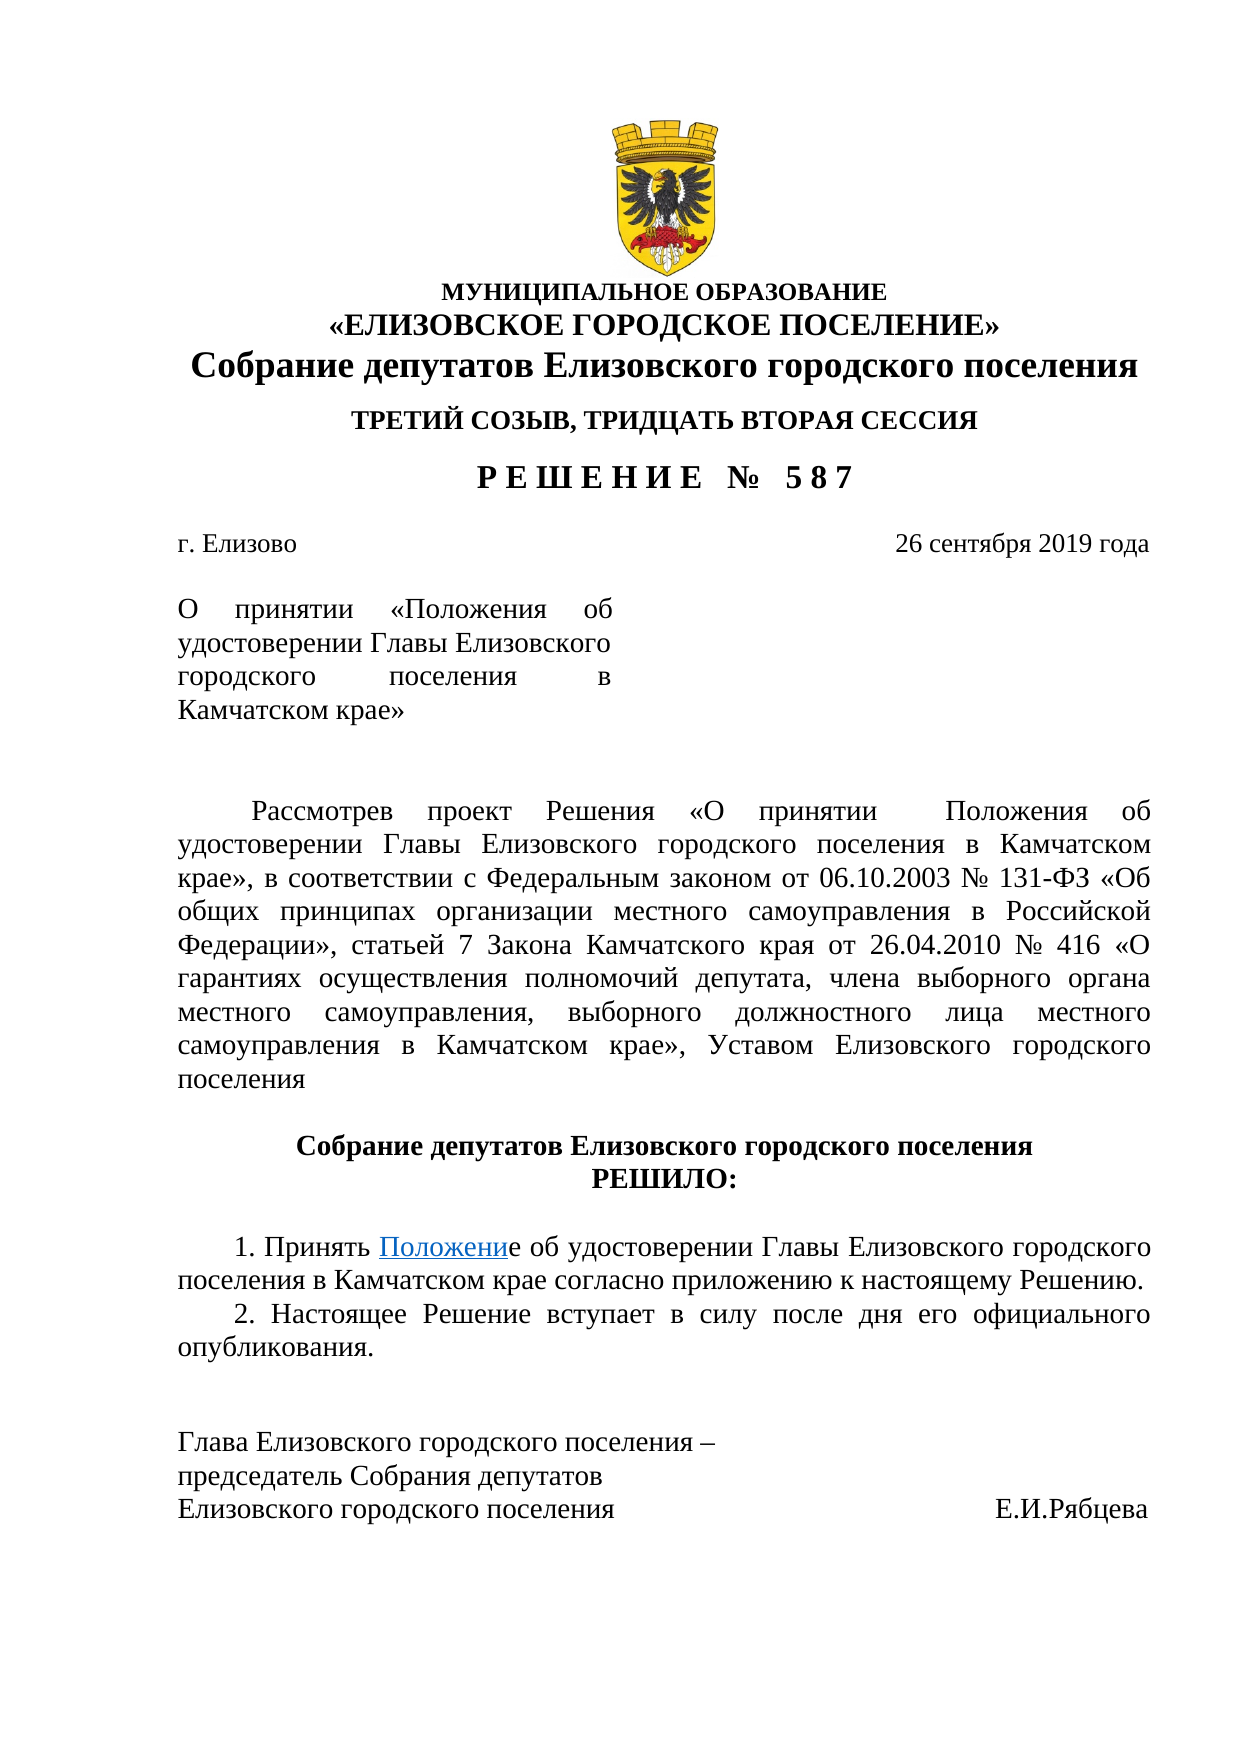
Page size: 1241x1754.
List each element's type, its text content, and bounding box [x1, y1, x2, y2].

text удостоверении Главы Елизовского [177, 625, 1152, 658]
text г. Елизово 26 сентября 2019 года [177, 527, 1152, 558]
picture [610, 118, 719, 278]
text Рассмотрев проект Решения «О принятии Положения об удостоверении Главы Елизовского городского поселения в Камчатском крае», в соответствии с Федеральным законом от 06.10.2003 № 131-ФЗ «Об общих принципах организации местного самоуправления в Российской Федерации», статьей 7 Закона Камчатского края от 26.04.2010 № 416 «О гарантиях осуществления полномочий депутата, члена выборного органа местного самоуправления, выборного должностного лица местного самоуправления в Камчатском крае», Уставом Елизовского городского поселения [177, 793, 1152, 1094]
text РЕШЕНИЕ № 587 [177, 457, 1152, 496]
text ТРЕТИЙ СОЗЫВ, ТРИДЦАТЬ ВТОРАЯ СЕССИЯ [177, 404, 1152, 436]
text 2. Настоящее Решение вступает в силу после дня его официального опубликования. [177, 1296, 1152, 1363]
text городского поселения в [177, 658, 1152, 692]
text О принятии «Положения об [177, 591, 1152, 625]
text РЕШИЛО: [177, 1162, 1152, 1195]
text Елизовского городского поселения Е.И.Рябцева [177, 1491, 1152, 1525]
text председатель Собрания депутатов [177, 1458, 1152, 1491]
text «ЕЛИЗОВСКОЕ ГОРОДСКОЕ ПОСЕЛЕНИЕ» [177, 306, 1152, 342]
text Собрание депутатов Елизовского городского поселения [177, 1128, 1152, 1162]
text 1. Принять Положение об удостоверении Главы Елизовского городского поселения в Камчатском крае согласно приложению к настоящему Решению. [177, 1229, 1152, 1296]
text Камчатском крае» [177, 692, 1152, 726]
text Глава Елизовского городского поселения – [177, 1424, 1152, 1458]
text Собрание депутатов Елизовского городского поселения [177, 342, 1152, 385]
text МУНИЦИПАЛЬНОЕ ОБРАЗОВАНИЕ [177, 277, 1152, 306]
